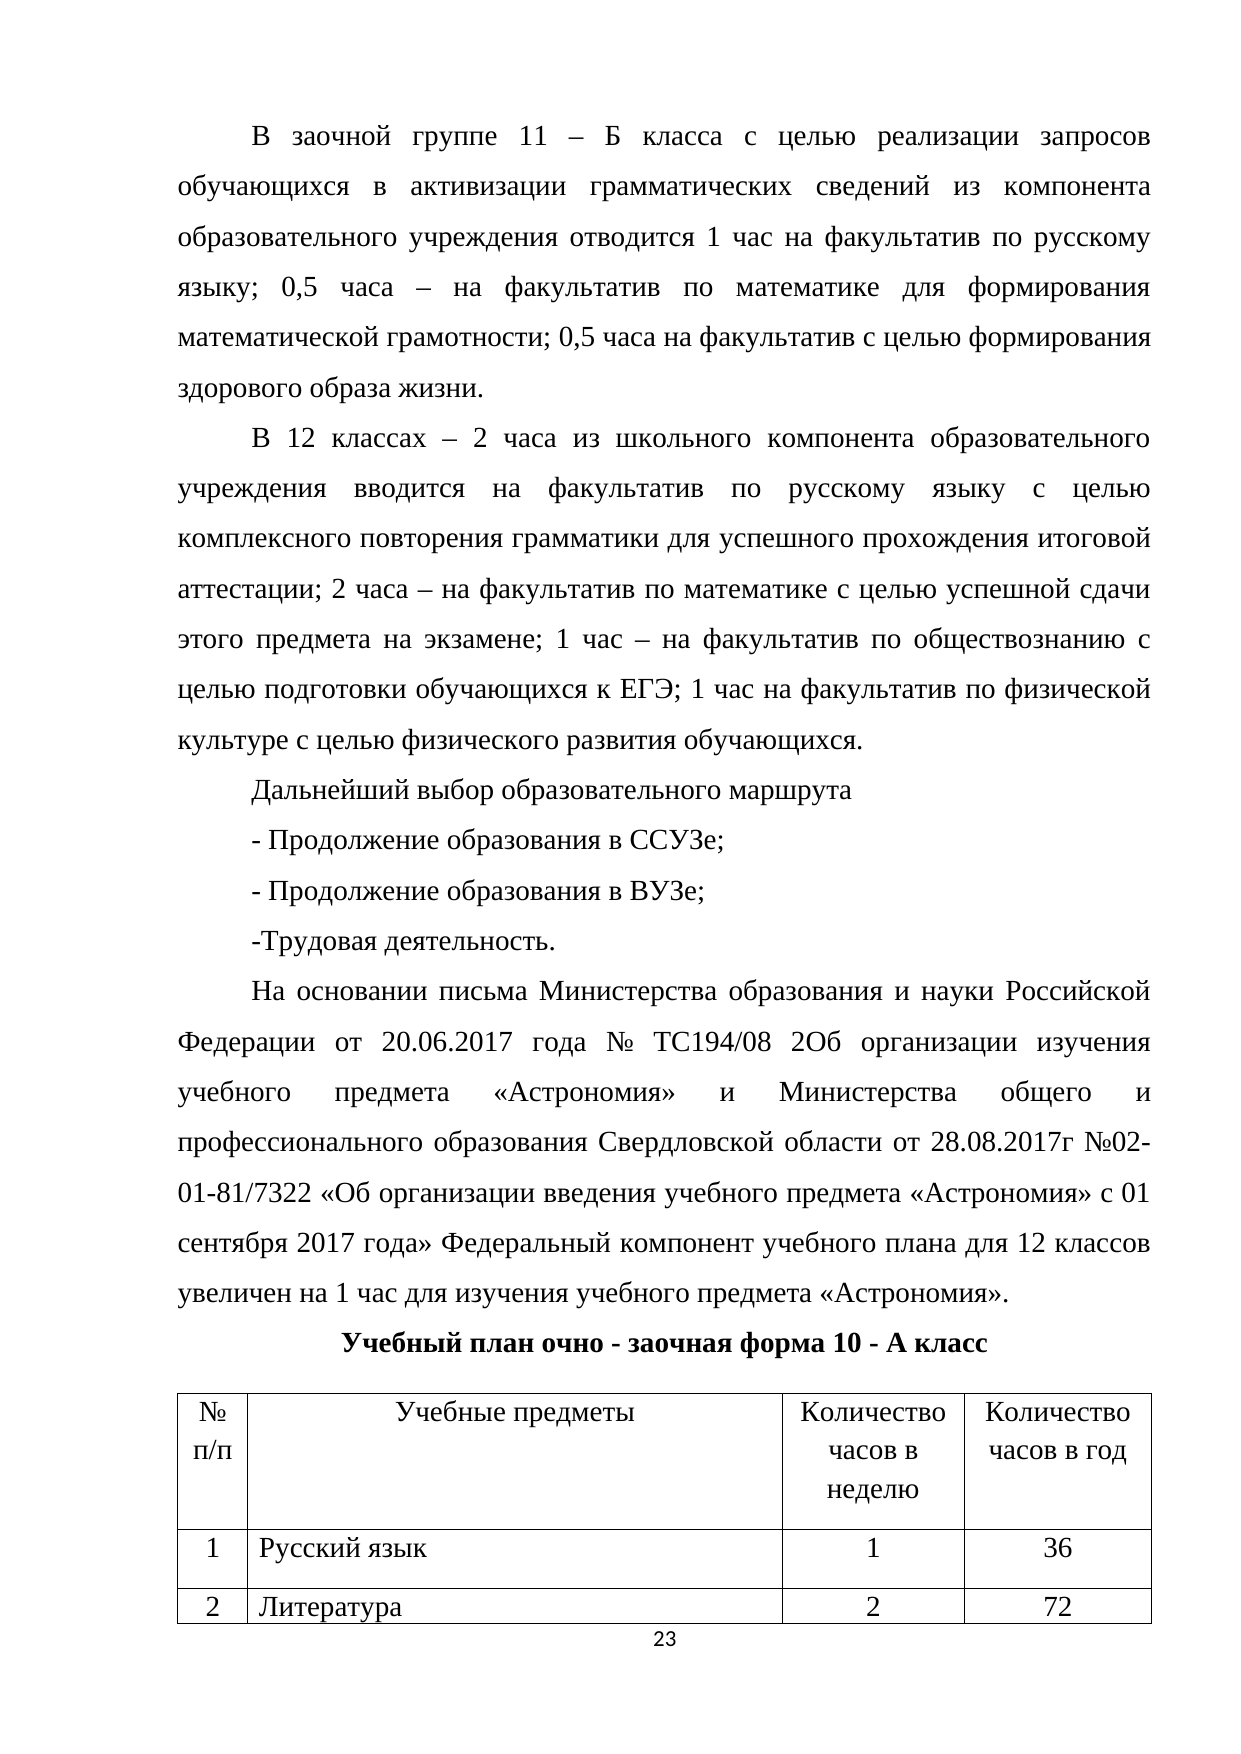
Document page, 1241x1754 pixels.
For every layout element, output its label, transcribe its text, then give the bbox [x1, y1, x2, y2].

text На основании письма Министерства образования и науки Российской Федерации от 20.06.2017 года № ТС194/08 2Об организации изучения учебного предмета «Астрономия» и Министерства общего и профессионального образования Свердловской области от 28.08.2017г №02-01-81/7322 «Об организации введения учебного предмета «Астрономия» с 01 сентября 2017 года» Федеральный компонент учебного плана для 12 классов увеличен на 1 час для изучения учебного предмета «Астрономия». [177, 973, 1152, 1309]
table_cell 36 [965, 1530, 1151, 1588]
text -Трудовая деятельность. [177, 923, 1152, 957]
table_cell 1 [178, 1530, 247, 1588]
text Дальнейший выбор образовательного маршрута [177, 772, 1152, 806]
table_cell 72 [965, 1589, 1151, 1623]
text В заочной группе 11 – Б класса с целью реализации запросов обучающихся в активизации грамматических сведений из компонента образовательного учреждения отводится 1 час на факультатив по русскому языку; 0,5 часа – на факультатив по математике для формирования математической грамотности; 0,5 часа на факультатив с целью формирования здорового образа жизни. [177, 118, 1152, 403]
text - Продолжение образования в ССУЗе; [177, 822, 1152, 856]
text - Продолжение образования в ВУЗе; [177, 873, 1152, 906]
table_cell 2 [783, 1589, 964, 1623]
text В 12 классах – 2 часа из школьного компонента образовательного учреждения вводится на факультатив по русскому языку с целью комплексного повторения грамматики для успешного прохождения итоговой аттестации; 2 часа – на факультатив по математике с целью успешной сдачи этого предмета на экзамене; 1 час – на факультатив по обществознанию с целью подготовки обучающихся к ЕГЭ; 1 час на факультатив по физической культуре с целью физического развития обучающихся. [177, 420, 1152, 755]
table_cell 2 [178, 1589, 247, 1623]
table_header Количество часов в год [965, 1394, 1151, 1529]
table_cell 1 [783, 1530, 964, 1588]
table_header Учебные предметы [248, 1394, 782, 1529]
table_cell Русский язык [248, 1530, 782, 1588]
table_header № п/п [178, 1394, 247, 1529]
table_header Количество часов в неделю [783, 1394, 964, 1529]
text Учебный план очно - заочная форма 10 - А класс [177, 1326, 1152, 1359]
table_cell Литература [248, 1589, 782, 1623]
